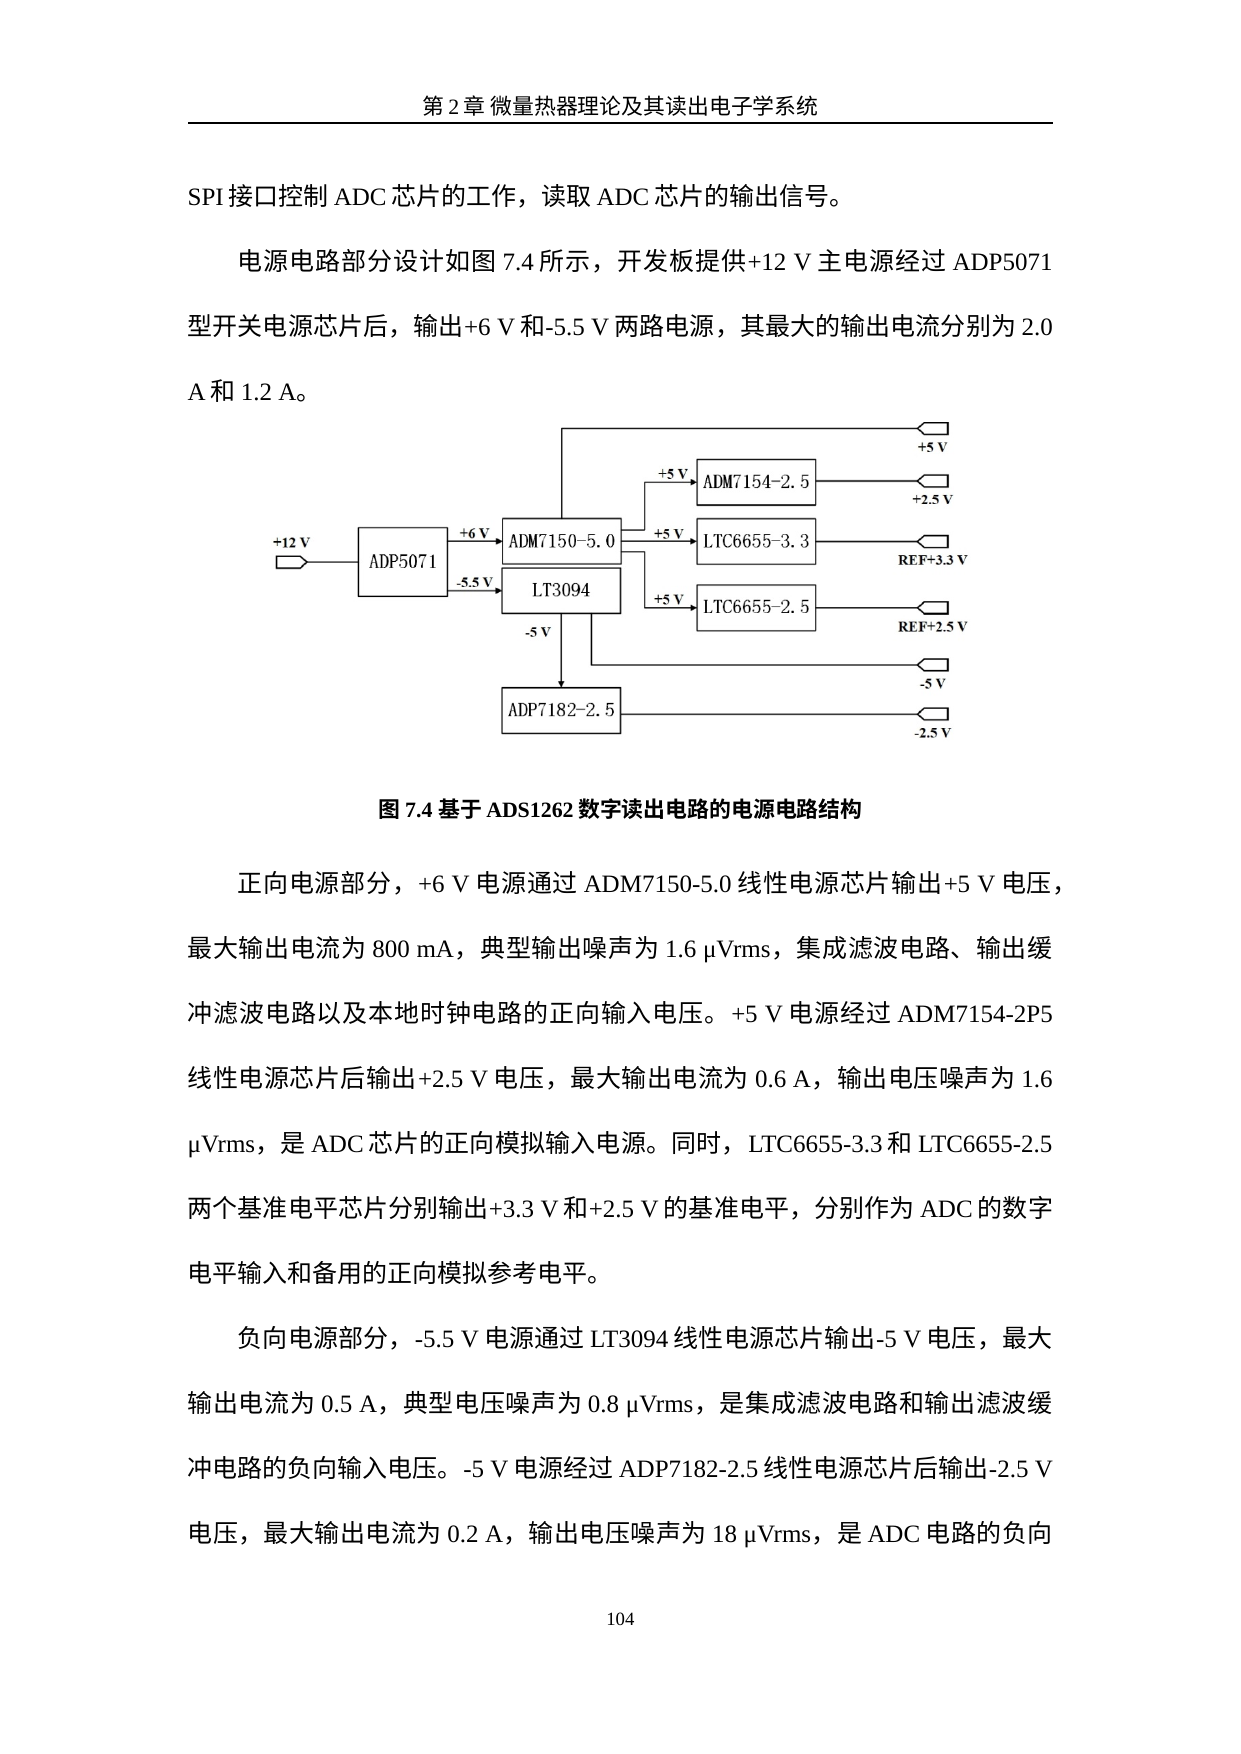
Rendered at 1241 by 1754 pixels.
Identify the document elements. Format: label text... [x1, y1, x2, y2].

text 电源电路部分设计如图7.4所示，开发板提供+12 V主电源经过ADP5071型开关电源芯片后，输出+6 V和-5.5 V两路电源，其最大的输出电流分别为2.0 A和1.2 A。 [187, 227, 1053, 422]
text 图 7.4 基于ADS1262数字读出电路的电源电路结构 [187, 792, 1053, 824]
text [187, 162, 1053, 227]
picture [265, 422, 975, 748]
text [187, 1304, 1053, 1564]
text 正向电源部分，+6 V电源通过ADM7150-5.0线性电源芯片输出+5 V电压，最大输出电流为800 mA，典型输出噪声为1.6 μVrms，集成滤波电路、输出缓冲滤波电路以及本地时钟电路的正向输入电压。+5 V电源经过ADM7154-2P5线性电源芯片后输出+2.5 V电压，最大输出电流为0.6 A，输出电压噪声为1.6 μVrms，是ADC芯片的正向模拟输入电源。同时，LTC6655-3.3和LTC6655-2.5两个基准电平芯片分别输出+3.3 V和+2.5 V的基准电平，分别作为ADC的数字电平输入和备用的正向模拟参考电平。 [187, 849, 1053, 1304]
